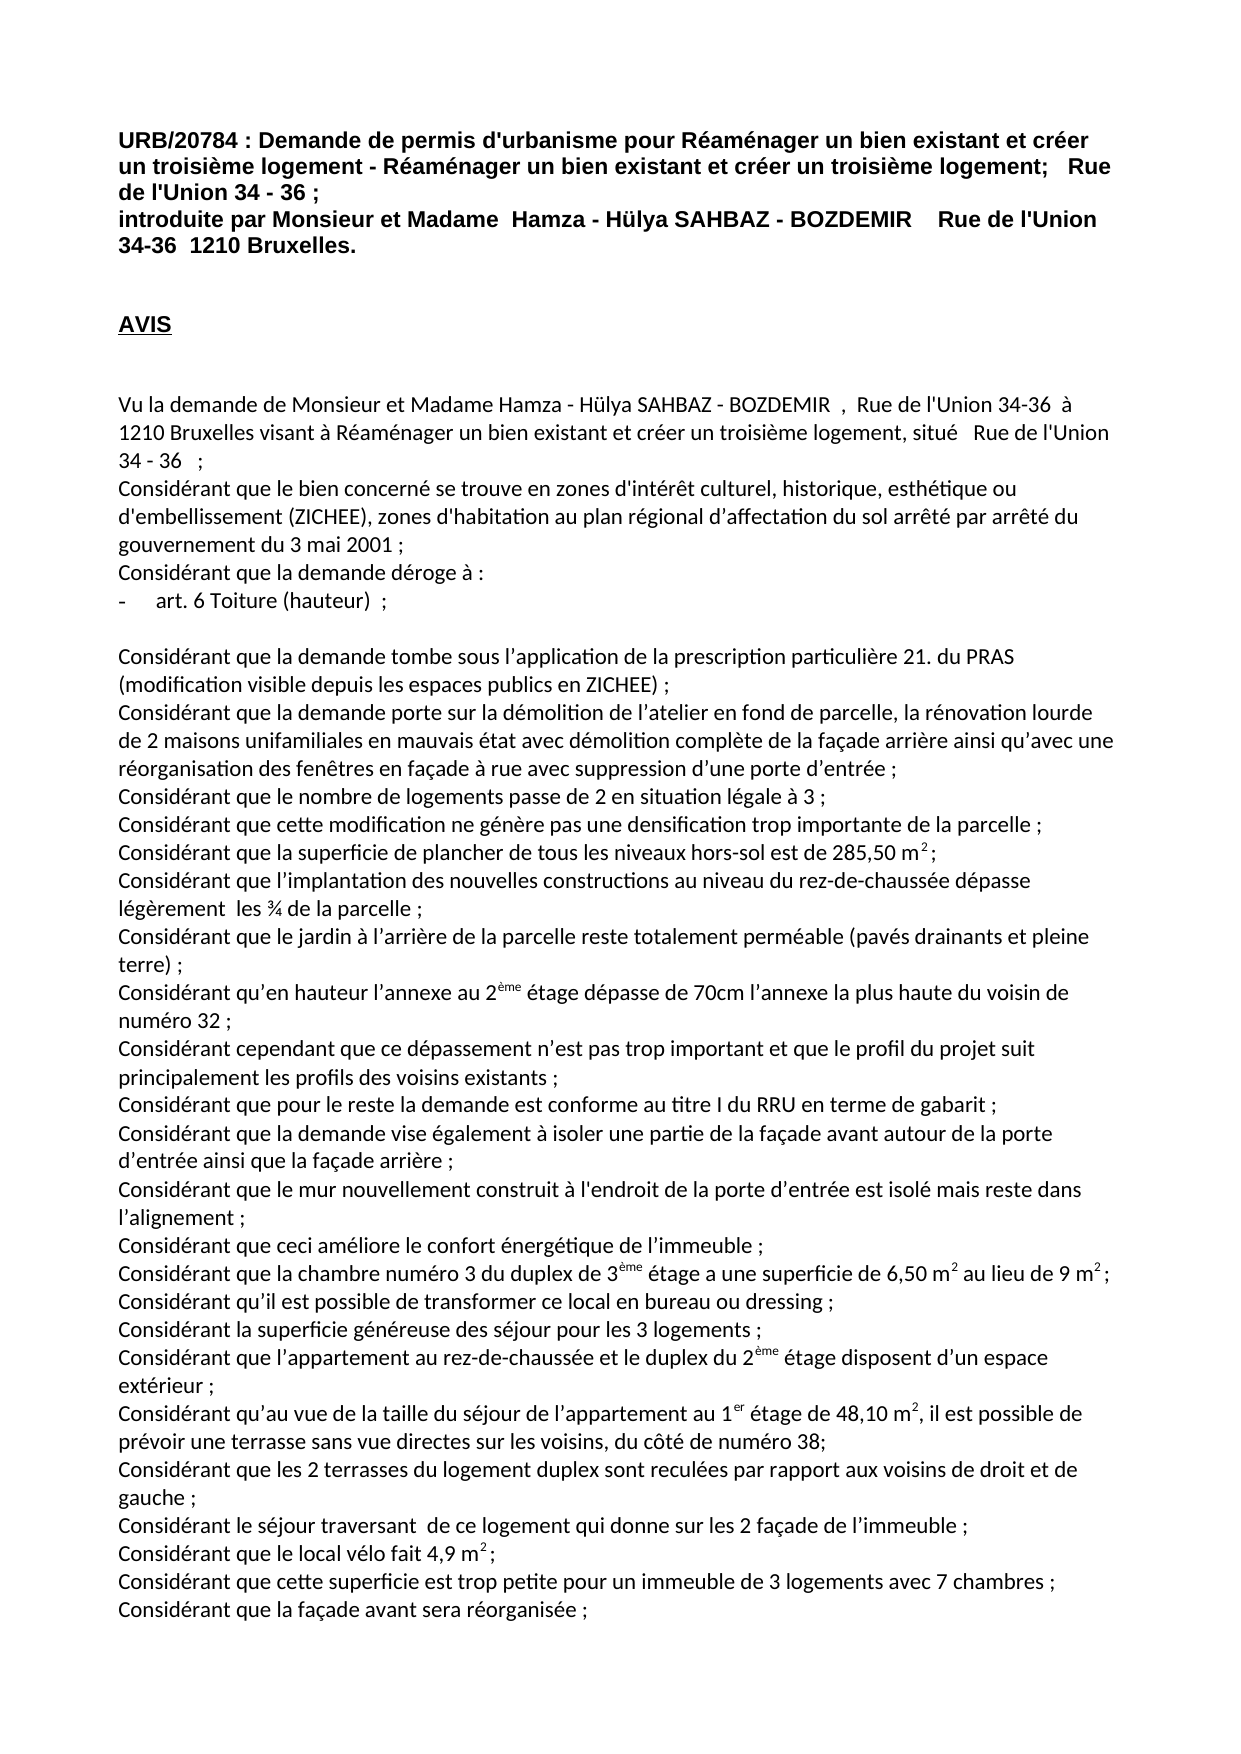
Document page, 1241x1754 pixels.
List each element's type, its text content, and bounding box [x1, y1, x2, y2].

text Vu la demande de Monsieur et Madame Hamza - Hülya SAHBAZ - BOZDEMIR , Rue de l'Union 34-36 à 1210 Bruxelles visant à Réaménager un bien existant et créer un troisième logement, situé Rue de l'Union 34 - 36 ; [118, 390, 1122, 474]
text Considérant que l’appartement au rez-de-chaussée et le duplex du 2ème étage disposent d’un espace extérieur ; [118, 1343, 1122, 1399]
text Considérant que la demande porte sur la démolition de l’atelier en fond de parcelle, la rénovation lourde de 2 maisons unifamiliales en mauvais état avec démolition complète de la façade arrière ainsi qu’avec une réorganisation des fenêtres en façade à rue avec suppression d’une porte d’entrée ; [118, 698, 1122, 782]
text Considérant que la demande déroge à : [118, 558, 1122, 586]
text Considérant qu’au vue de la taille du séjour de l’appartement au 1er étage de 48,10 m2, il est possible de prévoir une terrasse sans vue directes sur les voisins, du côté de numéro 38; [118, 1399, 1122, 1455]
text Considérant que la demande tombe sous l’application de la prescription particulière 21. du PRAS (modification visible depuis les espaces publics en ZICHEE) ; [118, 614, 1122, 698]
text Considérant que la façade avant sera réorganisée ; [118, 1595, 1122, 1623]
text Considérant que les 2 terrasses du logement duplex sont reculées par rapport aux voisins de droit et de gauche ; [118, 1455, 1122, 1511]
text Considérant que cette superficie est trop petite pour un immeuble de 3 logements avec 7 chambres ; [118, 1567, 1122, 1595]
text Considérant que le nombre de logements passe de 2 en situation légale à 3 ; [118, 782, 1122, 810]
text Considérant le séjour traversant de ce logement qui donne sur les 2 façade de l’immeuble ; [118, 1511, 1122, 1539]
text Considérant qu’en hauteur l’annexe au 2ème étage dépasse de 70cm l’annexe la plus haute du voisin de numéro 32 ; [118, 978, 1122, 1034]
text URB/20784 : Demande de permis d'urbanisme pour Réaménager un bien existant et créer un troisième logement - Réaménager un bien existant et créer un troisième logement; Rue de l'Union 34 - 36 ; introduite par Monsieur et Madame Hamza - Hülya SAHBAZ - BOZDEMIR Rue de l'Union 34-36 1210 Bruxelles. [118, 127, 1122, 258]
text Considérant que la demande vise également à isoler une partie de la façade avant autour de la porte d’entrée ainsi que la façade arrière ; [118, 1119, 1122, 1175]
text Considérant qu’il est possible de transformer ce local en bureau ou dressing ; [118, 1287, 1122, 1315]
text AVIS [118, 311, 1122, 337]
text Considérant que cette modification ne génère pas une densification trop importante de la parcelle ; [118, 810, 1122, 838]
text Considérant que le local vélo fait 4,9 m2 ; [118, 1539, 1122, 1567]
text Considérant que la superficie de plancher de tous les niveaux hors-sol est de 285,50 m2 ; [118, 838, 1122, 866]
text Considérant que le jardin à l’arrière de la parcelle reste totalement perméable (pavés drainants et pleine terre) ; [118, 922, 1122, 978]
list art. 6 Toiture (hauteur) ; [118, 586, 1122, 614]
text Considérant que ceci améliore le confort énergétique de l’immeuble ; [118, 1231, 1122, 1259]
text Considérant la superficie généreuse des séjour pour les 3 logements ; [118, 1315, 1122, 1343]
text Considérant que le bien concerné se trouve en zones d'intérêt culturel, historique, esthétique ou d'embellissement (ZICHEE), zones d'habitation au plan régional d’affectation du sol arrêté par arrêté du gouvernement du 3 mai 2001 ; [118, 474, 1122, 558]
text Considérant que le mur nouvellement construit à l'endroit de la porte d’entrée est isolé mais reste dans l’alignement ; [118, 1175, 1122, 1231]
text Considérant que l’implantation des nouvelles constructions au niveau du rez-de-chaussée dépasse légèrement les ¾ de la parcelle ; [118, 866, 1122, 922]
text Considérant que la chambre numéro 3 du duplex de 3ème étage a une superficie de 6,50 m2 au lieu de 9 m2 ; [118, 1259, 1122, 1287]
text Considérant que pour le reste la demande est conforme au titre I du RRU en terme de gabarit ; [118, 1091, 1122, 1119]
text Considérant cependant que ce dépassement n’est pas trop important et que le profil du projet suit principalement les profils des voisins existants ; [118, 1034, 1122, 1091]
